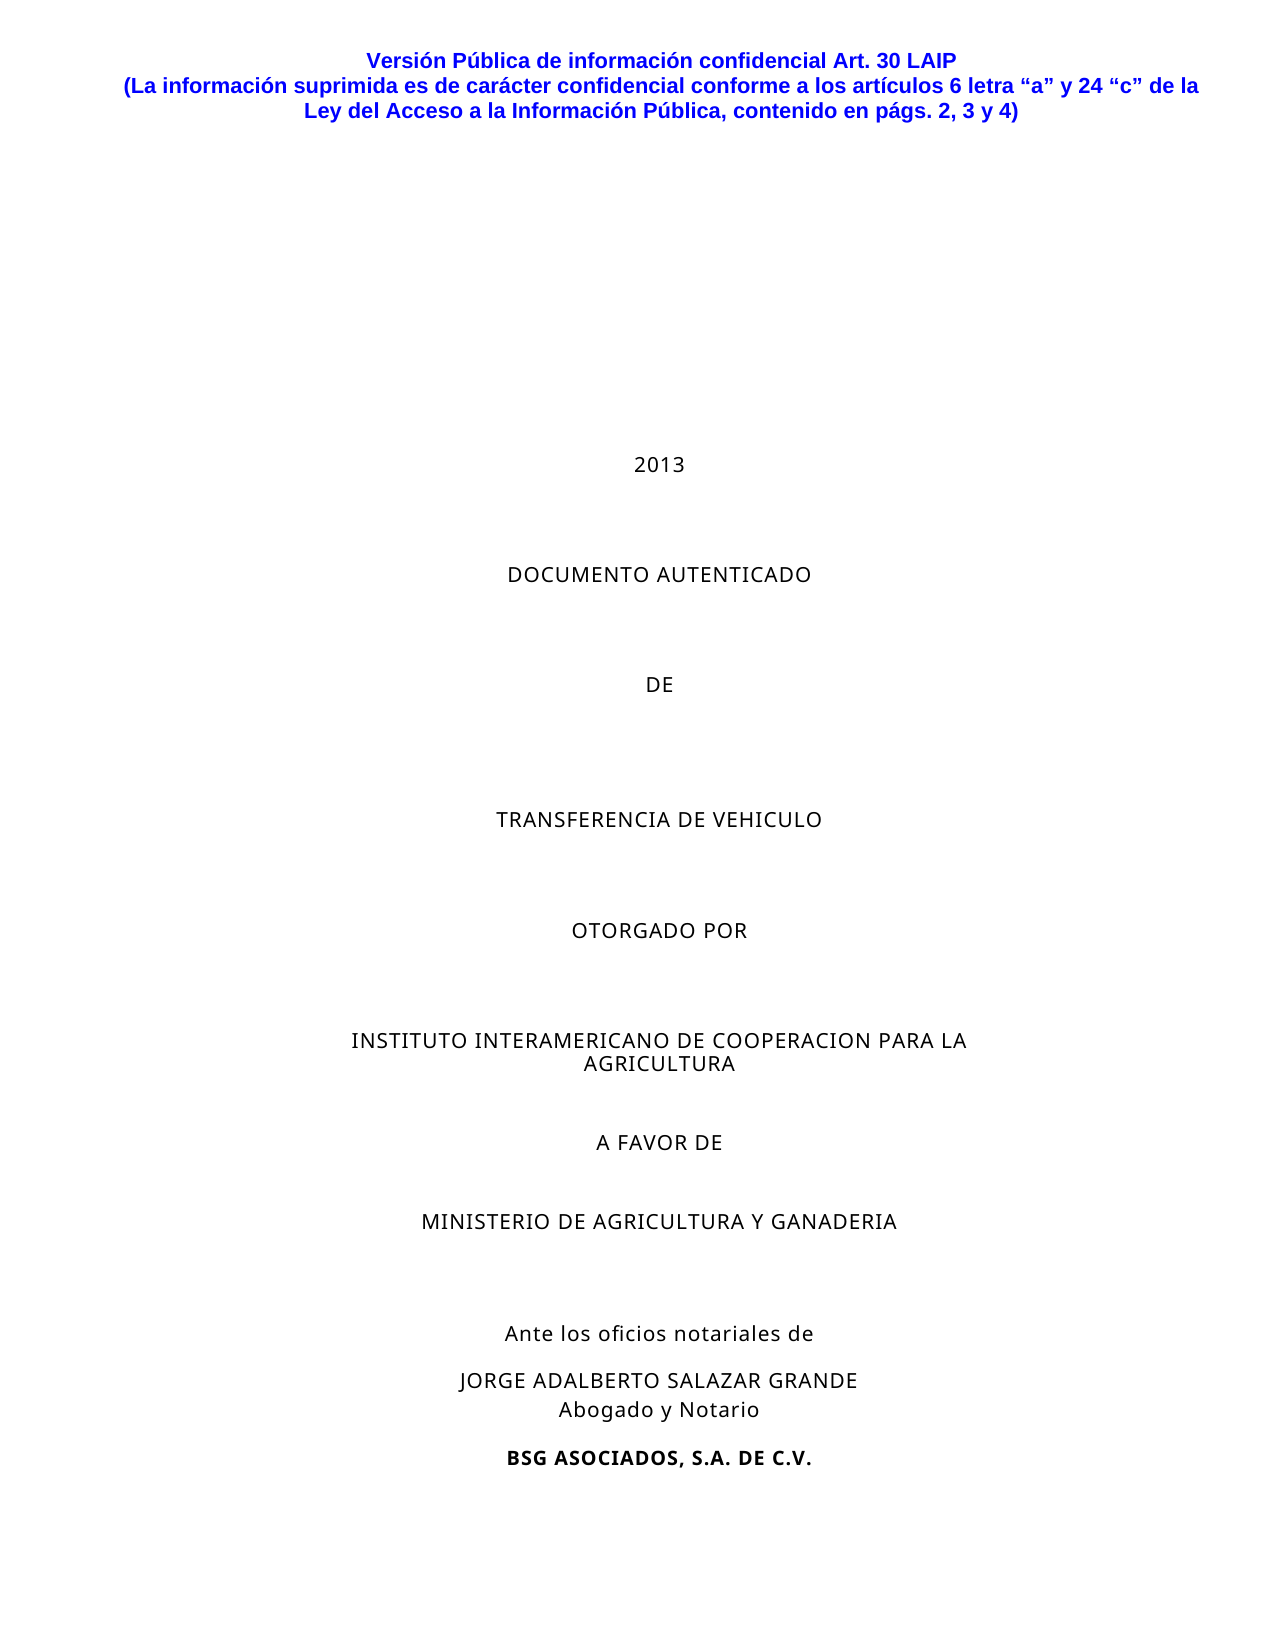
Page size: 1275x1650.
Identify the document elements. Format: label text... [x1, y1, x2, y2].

text OTORGADO POR [102, 921, 1217, 942]
text 2013 [102, 455, 1217, 476]
text Ante los oficios notariales de [102, 1324, 1217, 1345]
text BSG ASOCIADOS, S.A. DE C.V. [102, 1450, 1217, 1469]
text JORGE ADALBERTO SALAZAR GRANDE Abogado y Notario [102, 1366, 1217, 1423]
text AGRICULTURA [102, 1054, 1217, 1075]
text (La información suprimida es de carácter confidencial conforme a los artículos 6 letra “a” y 24 “c” de la Ley del Acceso a la Información Pública, contenido en págs. 2, 3 y 4) [102, 73, 1221, 123]
text MINISTERIO DE AGRICULTURA Y GANADERIA [102, 1213, 1217, 1233]
text Versión Pública de información confidencial Art. 30 LAIP [102, 48, 1221, 73]
text INSTITUTO INTERAMERICANO DE COOPERACION PARA LA [102, 1032, 1217, 1052]
text DE [102, 676, 1217, 697]
text A FAVOR DE [102, 1133, 1217, 1154]
text TRANSFERENCIA DE VEHICULO [102, 811, 1217, 832]
text DOCUMENTO AUTENTICADO [102, 566, 1217, 587]
